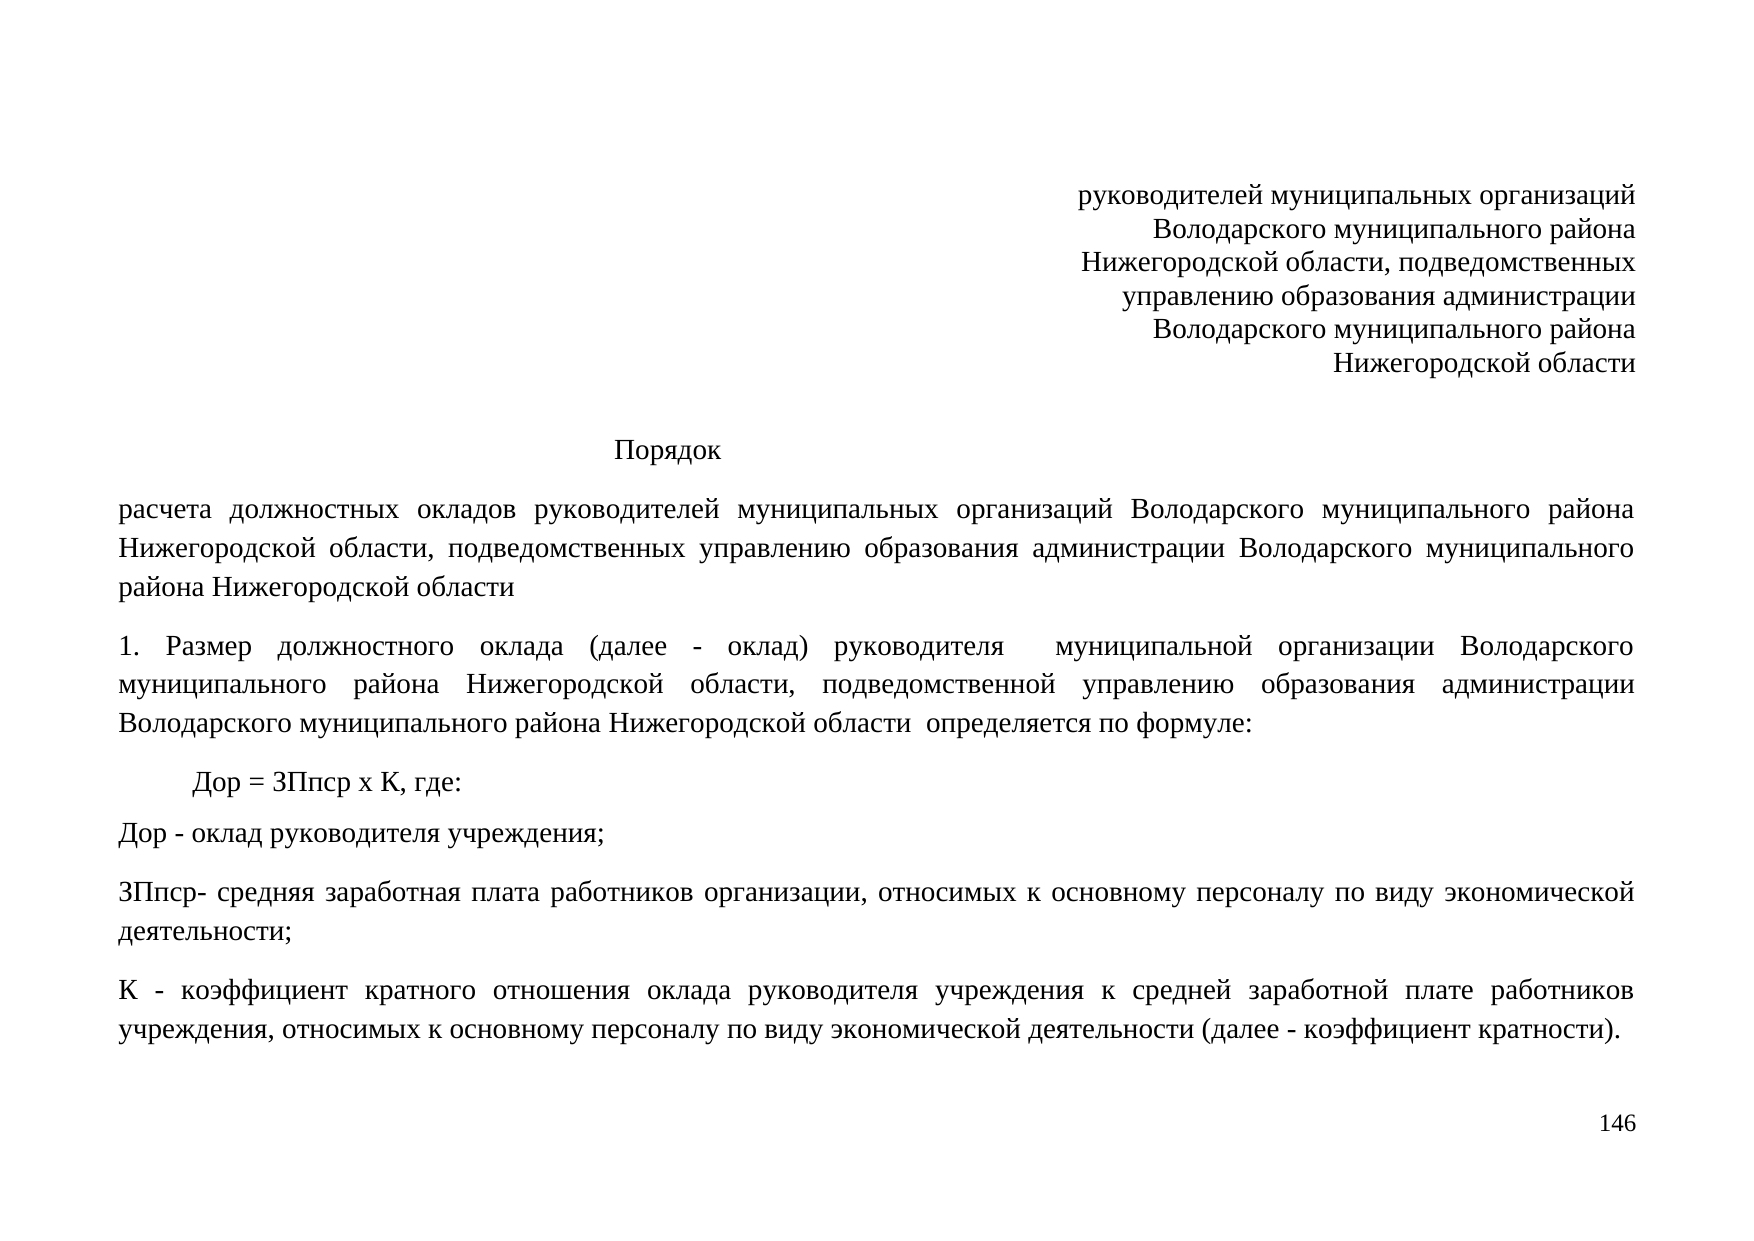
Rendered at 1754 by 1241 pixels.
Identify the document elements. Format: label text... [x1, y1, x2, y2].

text Володарского муниципального района [118, 311, 1636, 345]
text Дор = ЗПпср х К, где: [118, 764, 1636, 798]
text Дор - оклад руководителя учреждения; [118, 815, 1636, 848]
text 1. Размер должностного оклада (далее - оклад) руководителя муниципальной организации Володарского муниципального района Нижегородской области, подведомственной управлению образования администрации Володарского муниципального района Нижегородской области определяется по формуле: [118, 628, 1636, 739]
text расчета должностных окладов руководителей муниципальных организаций Володарского муниципального района Нижегородской области, подведомственных управлению образования администрации Володарского муниципального района Нижегородской области [118, 492, 1636, 602]
text Порядок [118, 432, 1636, 466]
text управлению образования администрации [118, 278, 1636, 311]
text Нижегородской области, подведомственных [118, 244, 1636, 278]
text руководителей муниципальных организаций [118, 177, 1636, 211]
text К - коэффициент кратного отношения оклада руководителя учреждения к средней заработной плате работников учреждения, относимых к основному персоналу по виду экономической деятельности (далее - коэффициент кратности). [118, 972, 1636, 1044]
text Володарского муниципального района [118, 211, 1636, 244]
text ЗПпср- средняя заработная плата работников организации, относимых к основному персоналу по виду экономической деятельности; [118, 874, 1636, 946]
text Нижегородской области [118, 345, 1636, 378]
